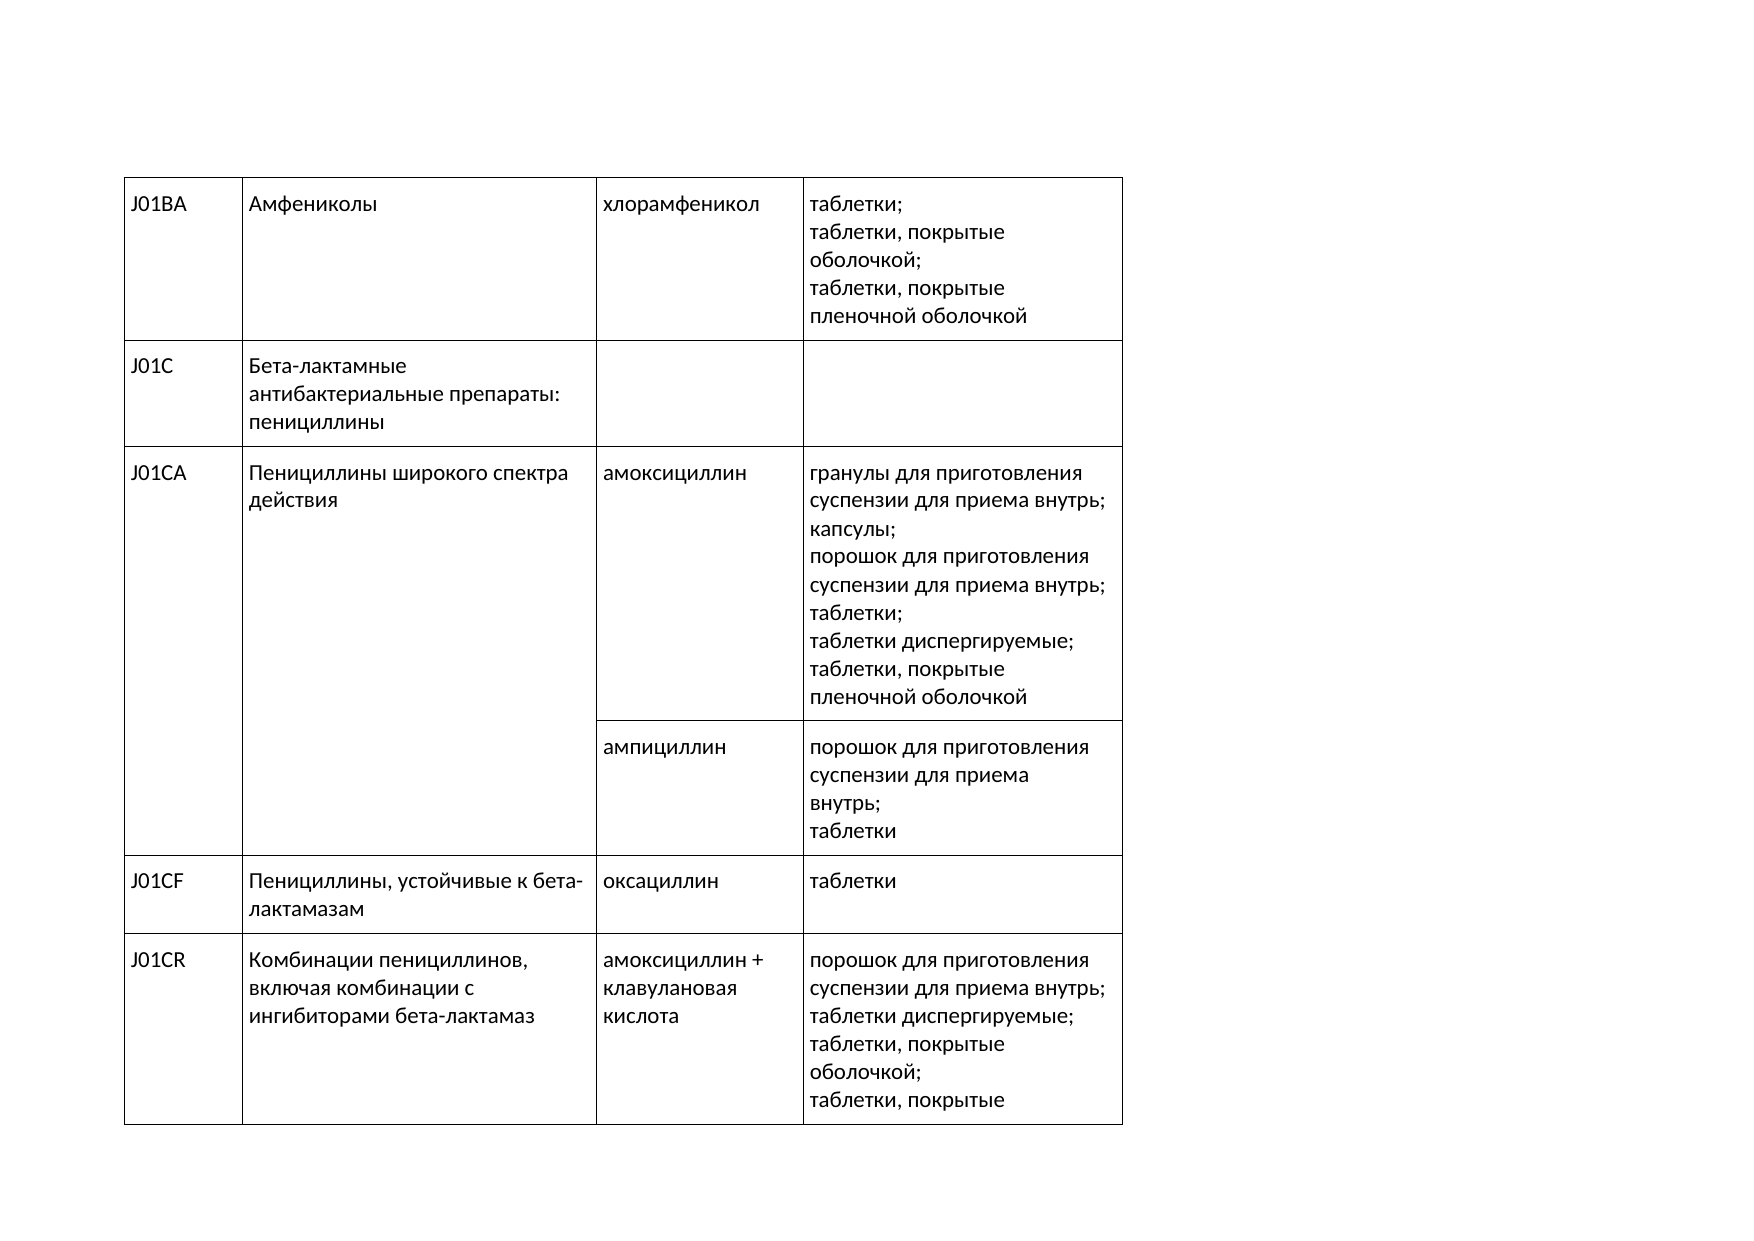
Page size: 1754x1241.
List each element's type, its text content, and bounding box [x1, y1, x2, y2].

table_cell таблетки [804, 856, 1122, 933]
table_cell Пенициллины широкого спектра действия [243, 447, 596, 855]
table_cell J01CA [125, 447, 242, 855]
table_cell J01CR [125, 934, 242, 1123]
table_cell оксациллин [597, 856, 803, 933]
table_cell порошок для приготовления суспензии для приема внутрь; таблетки [804, 721, 1122, 855]
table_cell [243, 934, 596, 1123]
table_cell хлорамфеникол [597, 178, 803, 339]
table_cell [804, 341, 1122, 446]
table_cell J01C [125, 341, 242, 446]
table_cell J01CF [125, 856, 242, 933]
table_cell [597, 341, 803, 446]
table_cell таблетки; таблетки, покрытые оболочкой; таблетки, покрытые пленочной оболочкой [804, 178, 1122, 339]
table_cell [804, 934, 1122, 1123]
table_cell ампициллин [597, 721, 803, 855]
table_cell J01BA [125, 178, 242, 339]
table_cell гранулы для приготовления суспензии для приема внутрь; капсулы; порошок для приготовления суспензии для приема внутрь; таблетки; таблетки диспергируемые; таблетки, покрытые пленочной оболочкой [804, 447, 1122, 720]
table_cell амоксициллин [597, 447, 803, 720]
table_cell Бета-лактамные антибактериальные препараты: пенициллины [243, 341, 596, 446]
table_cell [597, 934, 803, 1123]
table_cell Пенициллины, устойчивые к бета-лактамазам [243, 856, 596, 933]
table_cell Амфениколы [243, 178, 596, 339]
